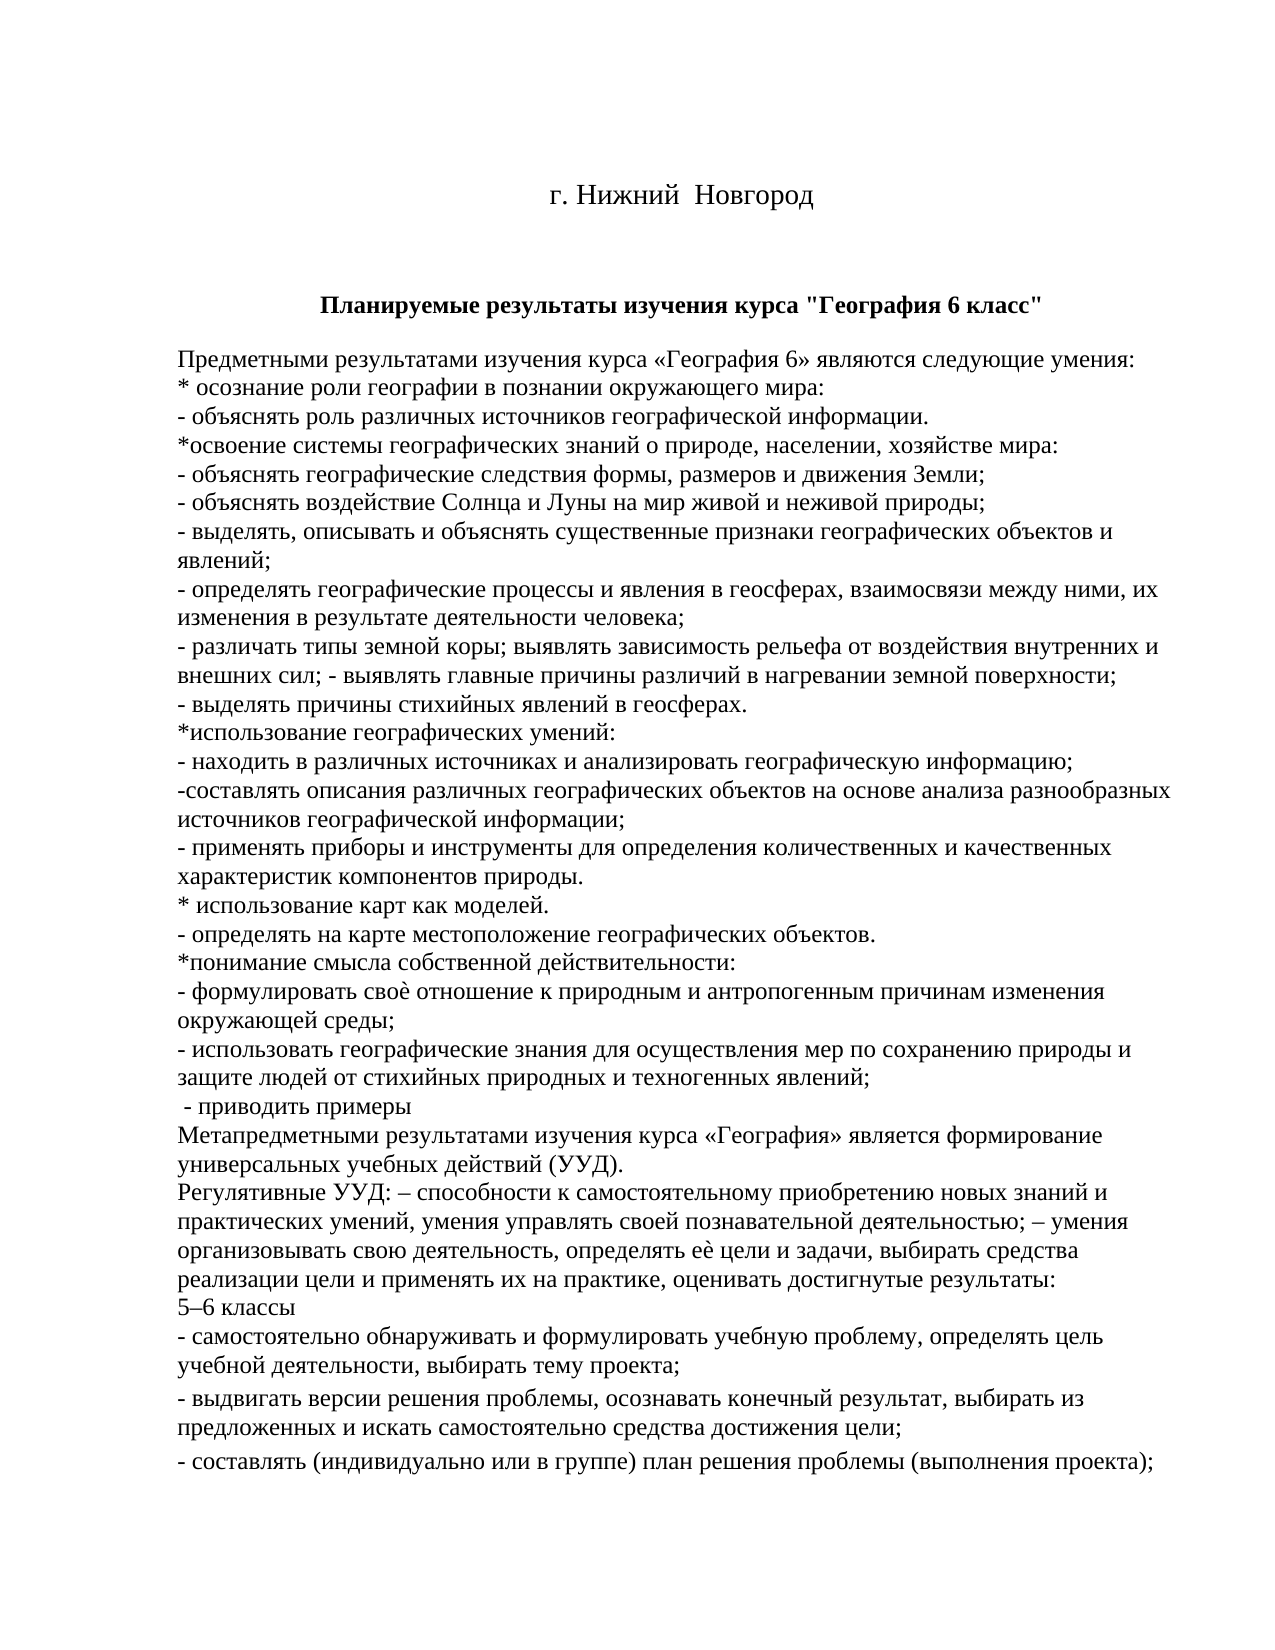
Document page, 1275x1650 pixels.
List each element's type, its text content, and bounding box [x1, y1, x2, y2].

text - самостоятельно обнаруживать и формулировать учебную проблему, определять цель учебной деятельности, выбирать тему проекта; [177, 1321, 1186, 1379]
text г. Нижний Новгород [177, 177, 1186, 211]
text - выделять причины стихийных явлений в геосферах. [177, 689, 1186, 717]
text 5–6 классы [177, 1292, 1186, 1321]
text - различать типы земной коры; выявлять зависимость рельефа от воздействия внутренних и внешних сил; - выявлять главные причины различий в нагревании земной поверхности; [177, 631, 1186, 689]
text - формулировать своѐ отношение к природным и антропогенным причинам изменения окружающей среды; [177, 976, 1186, 1034]
text Метапредметными результатами изучения курса «География» является формирование универсальных учебных действий (УУД). [177, 1120, 1186, 1177]
text *понимание смысла собственной действительности: [177, 947, 1186, 976]
text Предметными результатами изучения курса «География 6» являются следующие умения: [177, 344, 1186, 372]
text - объяснять роль различных источников географической информации. [177, 401, 1186, 430]
text - выдвигать версии решения проблемы, осознавать конечный результат, выбирать из предложенных и искать самостоятельно средства достижения цели; [177, 1383, 1186, 1441]
text -составлять описания различных географических объектов на основе анализа разнообразных источников географической информации; [177, 775, 1186, 832]
text - составлять (индивидуально или в группе) план решения проблемы (выполнения проекта); [177, 1446, 1186, 1475]
text - находить в различных источниках и анализировать географическую информацию; [177, 746, 1186, 775]
text - определять на карте местоположение географических объектов. [177, 919, 1186, 947]
text - выделять, описывать и объяснять существенные признаки географических объектов и явлений; [177, 516, 1186, 574]
text *освоение системы географических знаний о природе, населении, хозяйстве мира: [177, 430, 1186, 459]
text - объяснять воздействие Солнца и Луны на мир живой и неживой природы; [177, 487, 1186, 516]
text * использование карт как моделей. [177, 890, 1186, 919]
text Регулятивные УУД: – способности к самостоятельному приобретению новых знаний и практических умений, умения управлять своей познавательной деятельностью; – умения организовывать свою деятельность, определять еѐ цели и задачи, выбирать средства реализации цели и применять их на практике, оценивать достигнутые результаты: [177, 1177, 1186, 1292]
text * осознание роли географии в познании окружающего мира: [177, 372, 1186, 401]
text - использовать географические знания для осуществления мер по сохранению природы и защите людей от стихийных природных и техногенных явлений; [177, 1034, 1186, 1091]
text - применять приборы и инструменты для определения количественных и качественных характеристик компонентов природы. [177, 832, 1186, 890]
text - объяснять географические следствия формы, размеров и движения Земли; [177, 459, 1186, 487]
text *использование географических умений: [177, 717, 1186, 746]
text - определять географические процессы и явления в геосферах, взаимосвязи между ними, их изменения в результате деятельности человека; [177, 574, 1186, 631]
text - приводить примеры [177, 1091, 1186, 1120]
text Планируемые результаты изучения курса "География 6 класс" [177, 290, 1186, 318]
